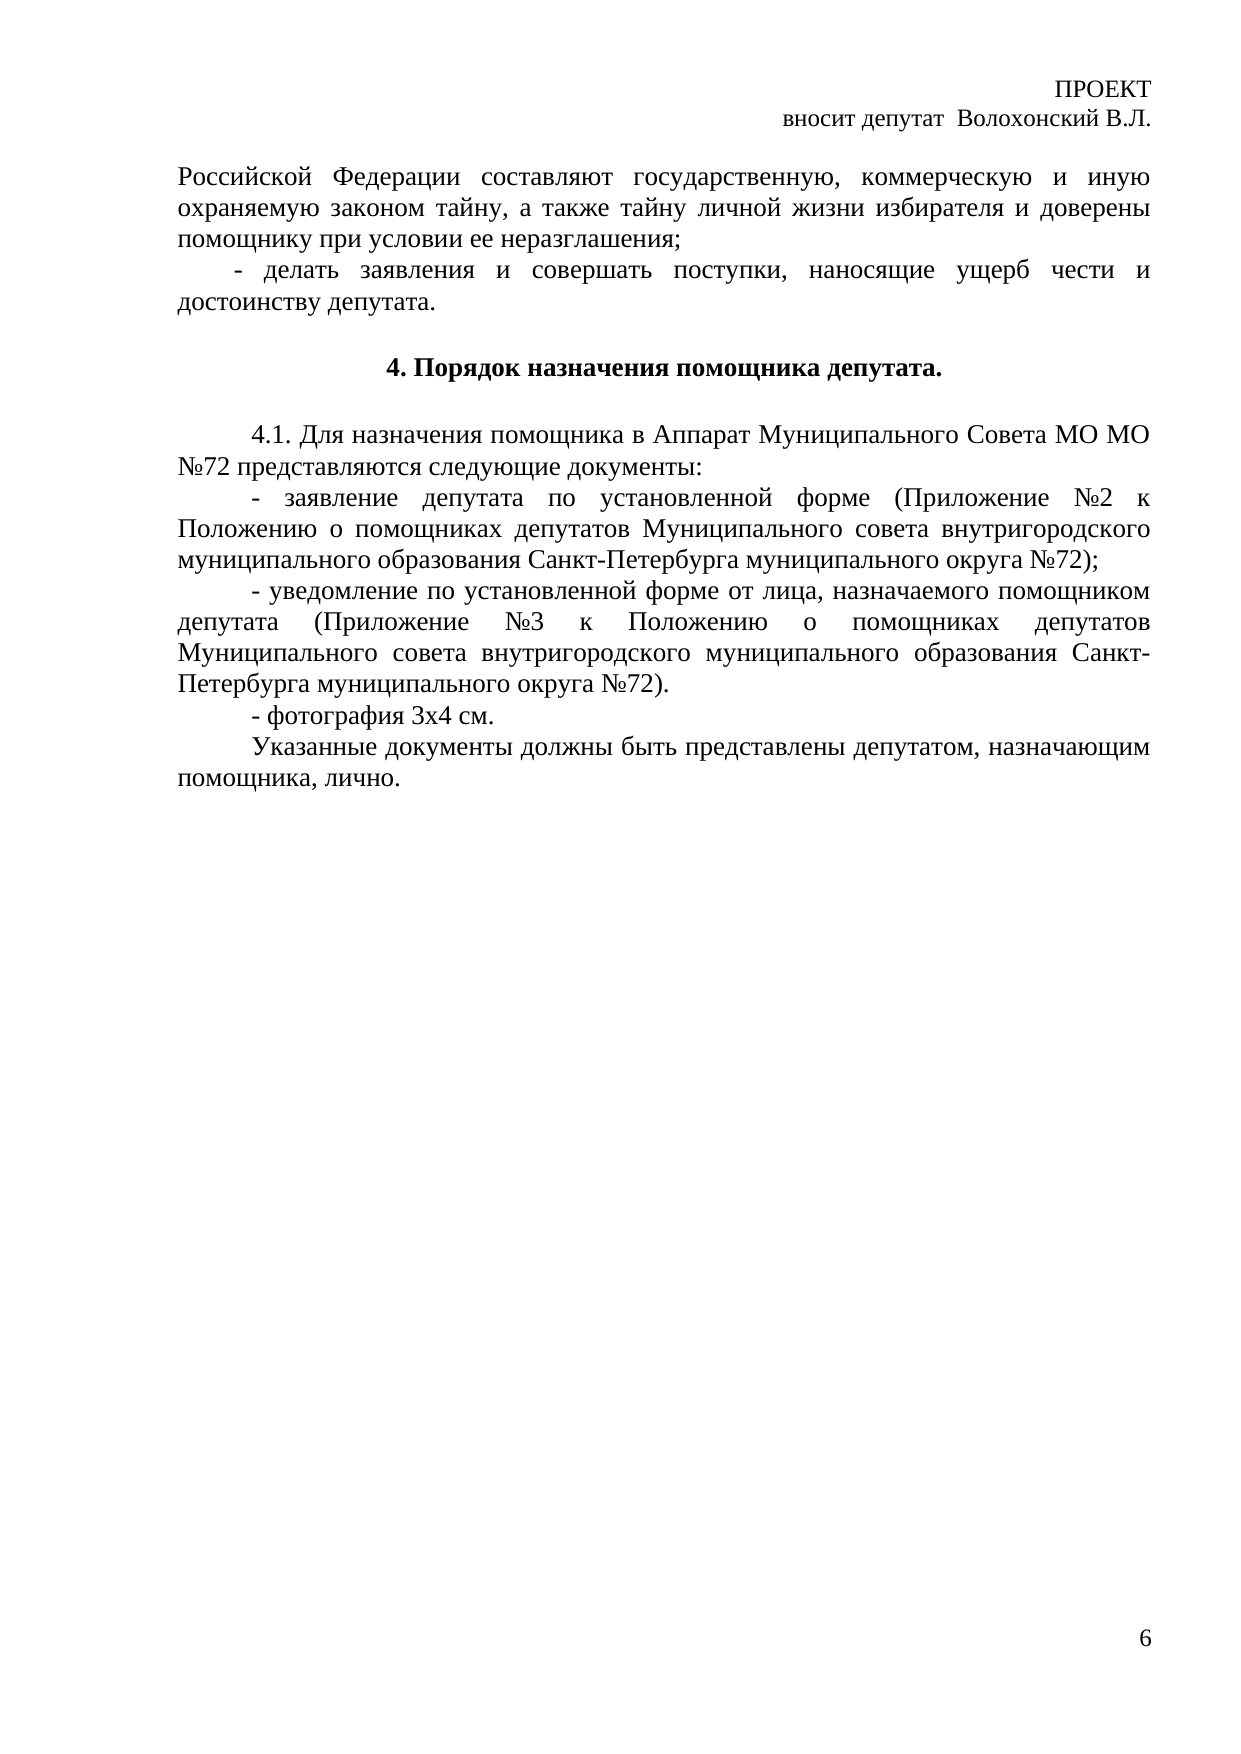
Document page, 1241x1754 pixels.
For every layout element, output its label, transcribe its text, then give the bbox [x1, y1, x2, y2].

text 4. Порядок назначения помощника депутата. [177, 352, 1152, 383]
text - фотография 3х4 см. [177, 699, 1152, 730]
text - заявление депутата по установленной форме (Приложение №2 к Положению о помощниках депутатов Муниципального совета внутригородского муниципального образования Санкт-Петербурга муниципального округа №72); [177, 481, 1152, 574]
text Указанные документы должны быть представлены депутатом, назначающим помощника, лично. [177, 730, 1152, 792]
text - уведомление по установленной форме от лица, назначаемого помощником депутата (Приложение №3 к Положению о помощниках депутатов Муниципального совета внутригородского муниципального образования Санкт-Петербурга муниципального округа №72). [177, 574, 1152, 699]
text 4.1. Для назначения помощника в Аппарат Муниципального Совета МО МО №72 представляются следующие документы: [177, 418, 1152, 481]
text - делать заявления и совершать поступки, наносящие ущерб чести и достоинству депутата. [177, 253, 1152, 316]
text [177, 160, 1152, 253]
